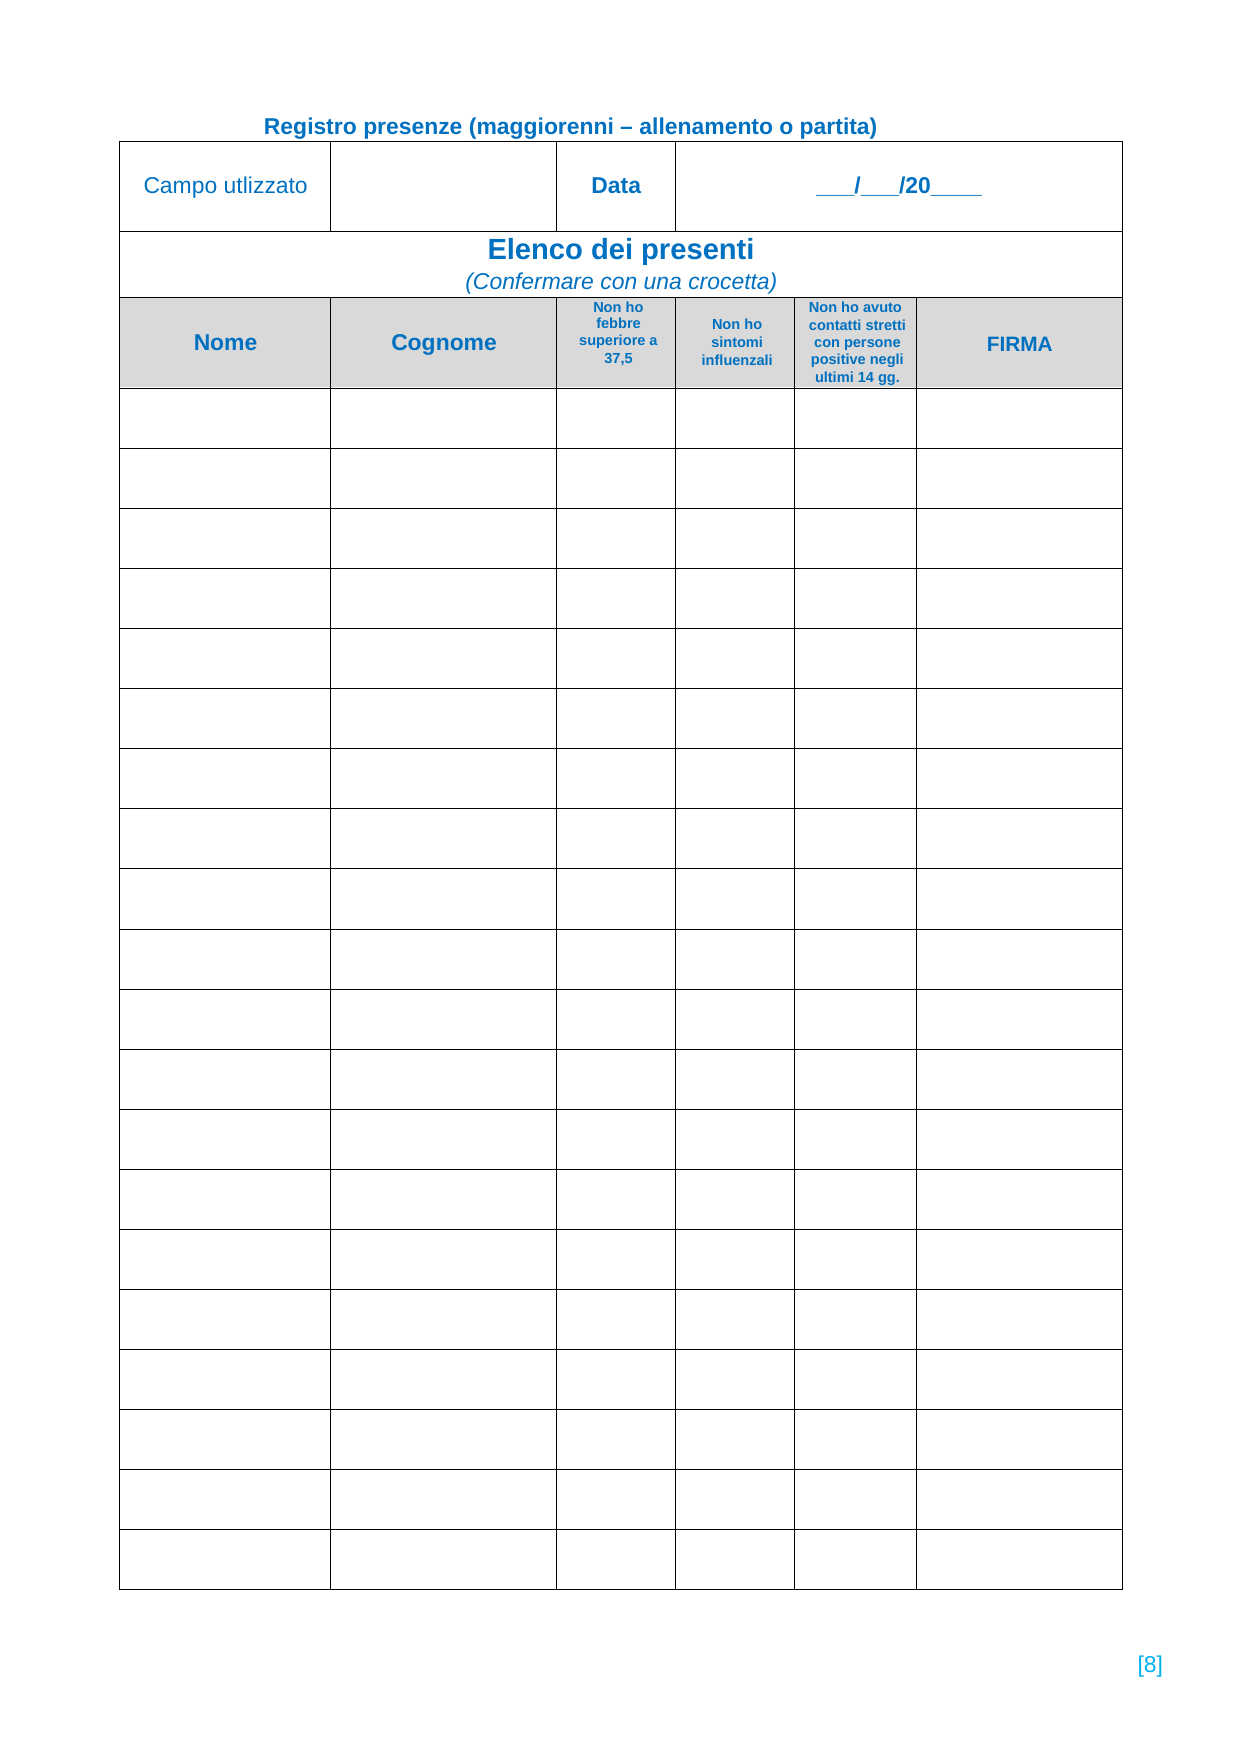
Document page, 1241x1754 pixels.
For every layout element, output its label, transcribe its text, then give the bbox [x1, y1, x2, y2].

table_cell [331, 990, 556, 1048]
table_cell [795, 749, 916, 808]
table_cell [676, 1410, 794, 1469]
table_cell [120, 1050, 330, 1109]
table_cell [795, 1470, 916, 1529]
table_cell [331, 869, 556, 928]
table_cell [557, 809, 675, 868]
table_cell [331, 1470, 556, 1529]
table_cell [557, 389, 675, 447]
table_cell [331, 569, 556, 628]
table_cell [917, 1410, 1122, 1469]
table_cell [676, 869, 794, 928]
table_cell [120, 232, 331, 297]
table_cell [676, 1110, 794, 1169]
table_cell [917, 749, 1122, 808]
table_cell [331, 1230, 556, 1289]
table_cell Non ho avuto contatti stretti con persone positive negli ultimi 14 gg. [795, 298, 916, 387]
table_cell [331, 389, 556, 447]
table_cell [331, 1110, 556, 1169]
table_cell [795, 930, 916, 988]
table_cell [120, 1170, 330, 1229]
table_cell [120, 629, 330, 688]
table_cell [120, 449, 330, 508]
table_cell [917, 449, 1122, 508]
table_cell [120, 990, 330, 1048]
table_cell [120, 1350, 330, 1409]
table_cell [331, 930, 556, 988]
table_cell [676, 689, 794, 748]
table_cell [795, 449, 916, 508]
table_cell [917, 990, 1122, 1048]
table_cell [676, 749, 794, 808]
table_cell [557, 1230, 675, 1289]
table_cell [120, 509, 330, 568]
table_cell Non ho sintomi influenzali [676, 298, 794, 387]
table_cell [917, 569, 1122, 628]
table_cell [795, 1290, 916, 1349]
table_cell [557, 1350, 675, 1409]
table_cell [917, 1470, 1122, 1529]
table_cell [676, 629, 794, 688]
table_cell [917, 869, 1122, 928]
table_cell [120, 1230, 330, 1289]
table_cell [676, 1290, 794, 1349]
table_cell [557, 1110, 675, 1169]
table_cell [120, 1290, 330, 1349]
table_cell [557, 689, 675, 748]
table_cell [557, 509, 675, 568]
table_cell [557, 869, 675, 928]
table_cell [795, 689, 916, 748]
table_cell Non ho febbre superiore a 37,5 [557, 298, 675, 387]
table_cell [120, 1530, 330, 1589]
table_header Campo utlizzato [120, 142, 330, 231]
table_cell [795, 1110, 916, 1169]
table_cell [676, 1470, 794, 1529]
table_cell [917, 689, 1122, 748]
table_cell [557, 1530, 675, 1589]
table_cell [676, 930, 794, 988]
table_cell [331, 1290, 556, 1349]
table_cell [676, 389, 794, 447]
table_cell [557, 629, 675, 688]
table_cell [917, 1290, 1122, 1349]
table_cell [331, 749, 556, 808]
table_cell [795, 1350, 916, 1409]
table_cell [795, 569, 916, 628]
table_header [676, 142, 794, 231]
table_cell [120, 1110, 330, 1169]
table_cell Elenco dei presenti (Confermare con una crocetta) [331, 232, 794, 297]
table_cell [676, 569, 794, 628]
table_cell [557, 1290, 675, 1349]
table_cell [917, 1170, 1122, 1229]
table_cell [917, 629, 1122, 688]
table_cell [331, 449, 556, 508]
table_cell [795, 1170, 916, 1229]
table_cell FIRMA [917, 298, 1122, 387]
table_cell [917, 809, 1122, 868]
table_cell [795, 629, 916, 688]
table_cell [676, 809, 794, 868]
table_cell [331, 1530, 556, 1589]
table_cell [794, 232, 1122, 297]
table_cell [557, 569, 675, 628]
table_cell [331, 809, 556, 868]
table_header ___/___/20____ [794, 142, 1122, 231]
table_cell [795, 1530, 916, 1589]
table_cell [917, 1110, 1122, 1169]
table_cell [795, 509, 916, 568]
table_cell [676, 449, 794, 508]
table_cell [676, 1530, 794, 1589]
table_cell [331, 1350, 556, 1409]
table_cell [557, 749, 675, 808]
table_cell [120, 1470, 330, 1529]
table_cell [557, 1170, 675, 1229]
table_cell [120, 569, 330, 628]
table_cell Cognome [331, 298, 556, 387]
table_cell [917, 1530, 1122, 1589]
table_cell [331, 629, 556, 688]
table_cell [120, 869, 330, 928]
table_cell [331, 509, 556, 568]
table_cell [120, 689, 330, 748]
table_cell [795, 1050, 916, 1109]
table_cell [917, 1350, 1122, 1409]
table_cell [795, 1230, 916, 1289]
table_cell [795, 869, 916, 928]
table_cell [557, 990, 675, 1048]
table_cell [795, 389, 916, 447]
table_cell [557, 1470, 675, 1529]
table_cell [676, 1050, 794, 1109]
table_cell [120, 1410, 330, 1469]
table_cell [676, 1170, 794, 1229]
table_cell Nome [120, 298, 330, 387]
table_cell [676, 509, 794, 568]
table_cell [557, 449, 675, 508]
table_cell [557, 930, 675, 988]
table_cell [120, 809, 330, 868]
table_cell [676, 1230, 794, 1289]
table_cell [557, 1050, 675, 1109]
table_cell [120, 930, 330, 988]
table_cell [331, 689, 556, 748]
table_cell [557, 1410, 675, 1469]
table_cell [331, 1170, 556, 1229]
table_cell [917, 389, 1122, 447]
table_header Data [557, 142, 675, 231]
table_cell [676, 990, 794, 1048]
table_cell [795, 1410, 916, 1469]
table_cell [795, 809, 916, 868]
table_cell [331, 1050, 556, 1109]
table_cell [676, 1350, 794, 1409]
table_header [331, 142, 556, 231]
table_cell [917, 930, 1122, 988]
text Registro presenze (maggiorenni – allenamento o partita) [118, 113, 877, 139]
table_cell [917, 1050, 1122, 1109]
table_cell [917, 1230, 1122, 1289]
table_cell [331, 1410, 556, 1469]
table_cell [917, 509, 1122, 568]
table_cell [795, 990, 916, 1048]
table_cell [120, 749, 330, 808]
table_cell [120, 389, 330, 447]
